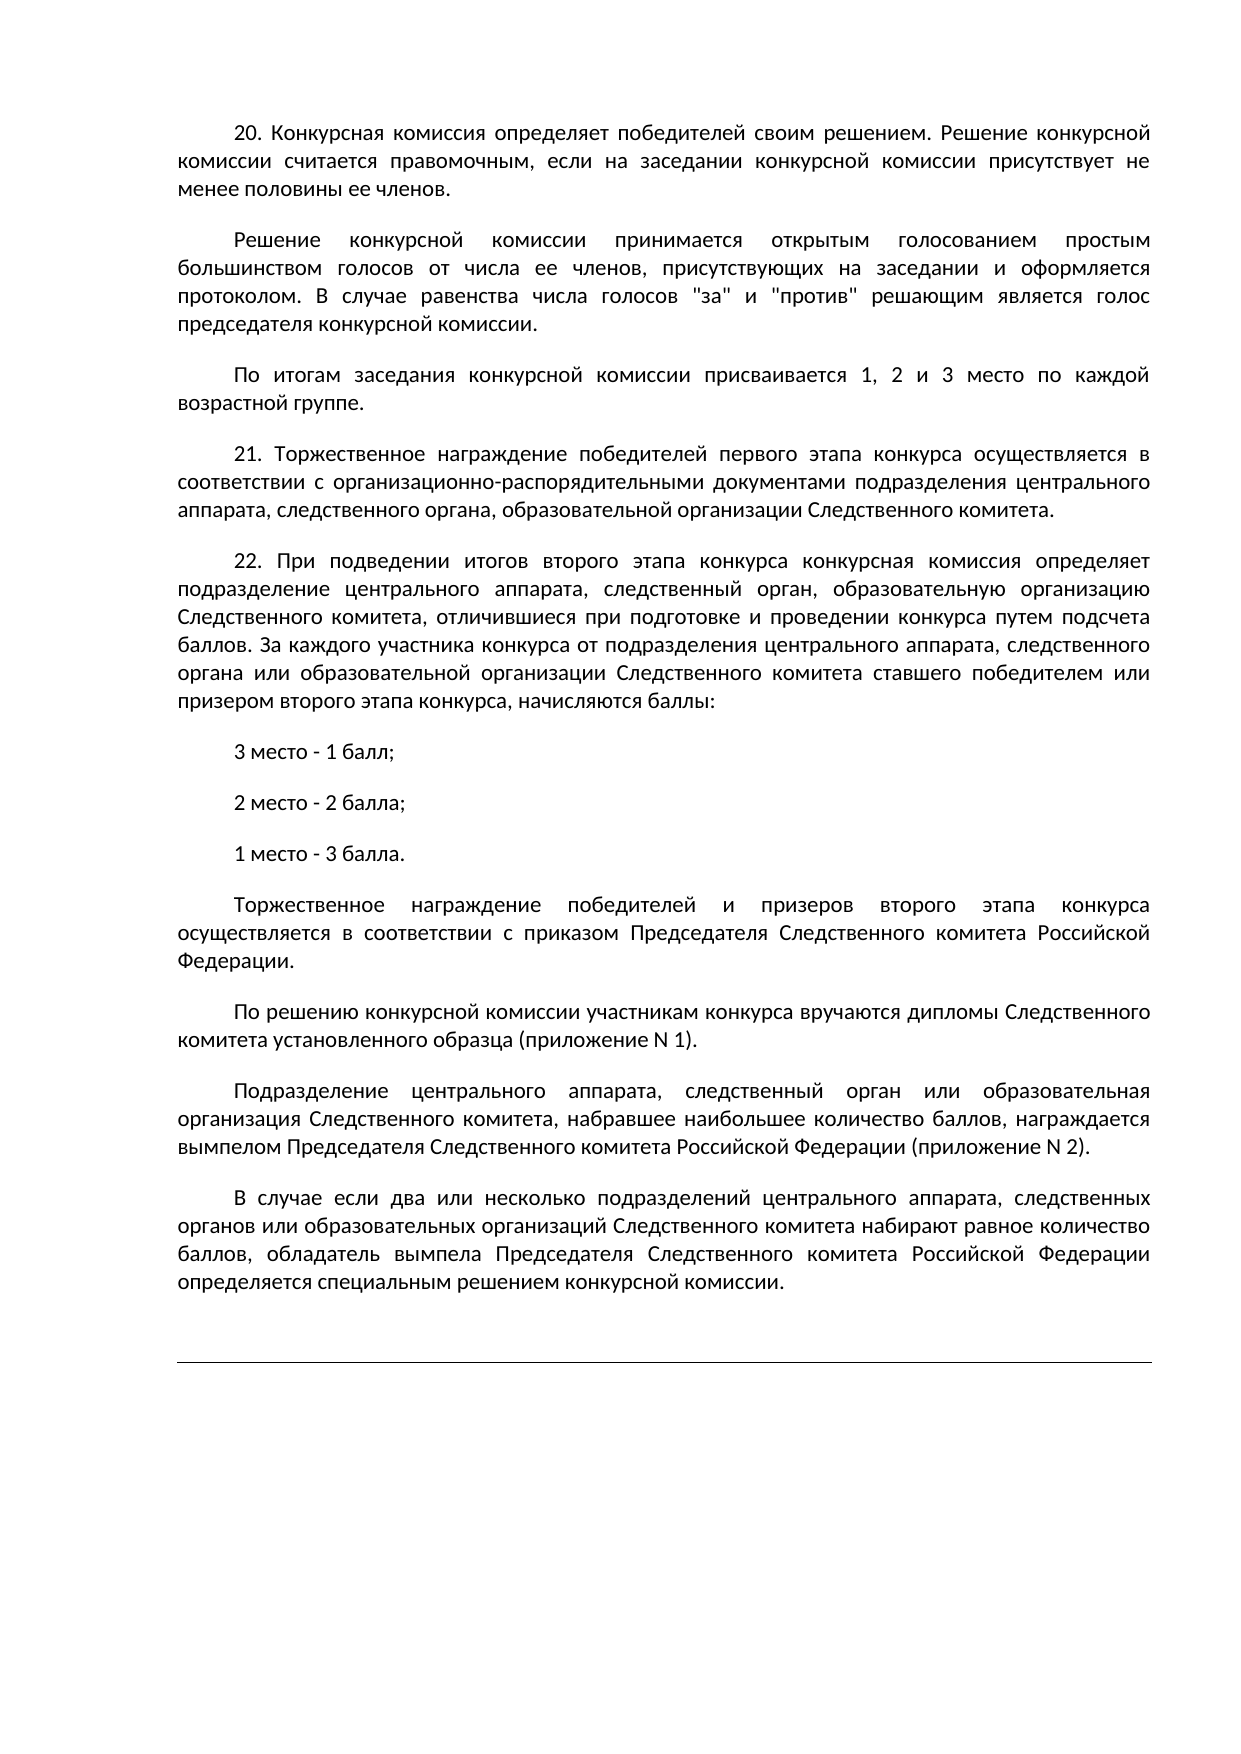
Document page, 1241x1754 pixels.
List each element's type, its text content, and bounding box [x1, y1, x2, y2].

text Подразделение центрального аппарата, следственный орган или образовательная организация Следственного комитета, набравшее наибольшее количество баллов, награждается вымпелом Председателя Следственного комитета Российской Федерации (приложение N 2). [177, 1076, 1152, 1160]
text 2 место - 2 балла; [177, 788, 1152, 816]
text Торжественное награждение победителей и призеров второго этапа конкурса осуществляется в соответствии с приказом Председателя Следственного комитета Российской Федерации. [177, 890, 1152, 974]
text В случае если два или несколько подразделений центрального аппарата, следственных органов или образовательных организаций Следственного комитета набирают равное количество баллов, обладатель вымпела Председателя Следственного комитета Российской Федерации определяется специальным решением конкурсной комиссии. [177, 1183, 1152, 1295]
text 22. При подведении итогов второго этапа конкурса конкурсная комиссия определяет подразделение центрального аппарата, следственный орган, образовательную организацию Следственного комитета, отличившиеся при подготовке и проведении конкурса путем подсчета баллов. За каждого участника конкурса от подразделения центрального аппарата, следственного органа или образовательной организации Следственного комитета ставшего победителем или призером второго этапа конкурса, начисляются баллы: [177, 546, 1152, 714]
text 21. Торжественное награждение победителей первого этапа конкурса осуществляется в соответствии с организационно-распорядительными документами подразделения центрального аппарата, следственного органа, образовательной организации Следственного комитета. [177, 439, 1152, 523]
text 20. Конкурсная комиссия определяет победителей своим решением. Решение конкурсной комиссии считается правомочным, если на заседании конкурсной комиссии присутствует не менее половины ее членов. [177, 118, 1152, 202]
text 3 место - 1 балл; [177, 737, 1152, 765]
text 1 место - 3 балла. [177, 839, 1152, 867]
text По итогам заседания конкурсной комиссии присваивается 1, 2 и 3 место по каждой возрастной группе. [177, 360, 1152, 416]
text Решение конкурсной комиссии принимается открытым голосованием простым большинством голосов от числа ее членов, присутствующих на заседании и оформляется протоколом. В случае равенства числа голосов "за" и "против" решающим является голос председателя конкурсной комиссии. [177, 225, 1152, 337]
text По решению конкурсной комиссии участникам конкурса вручаются дипломы Следственного комитета установленного образца (приложение N 1). [177, 997, 1152, 1053]
